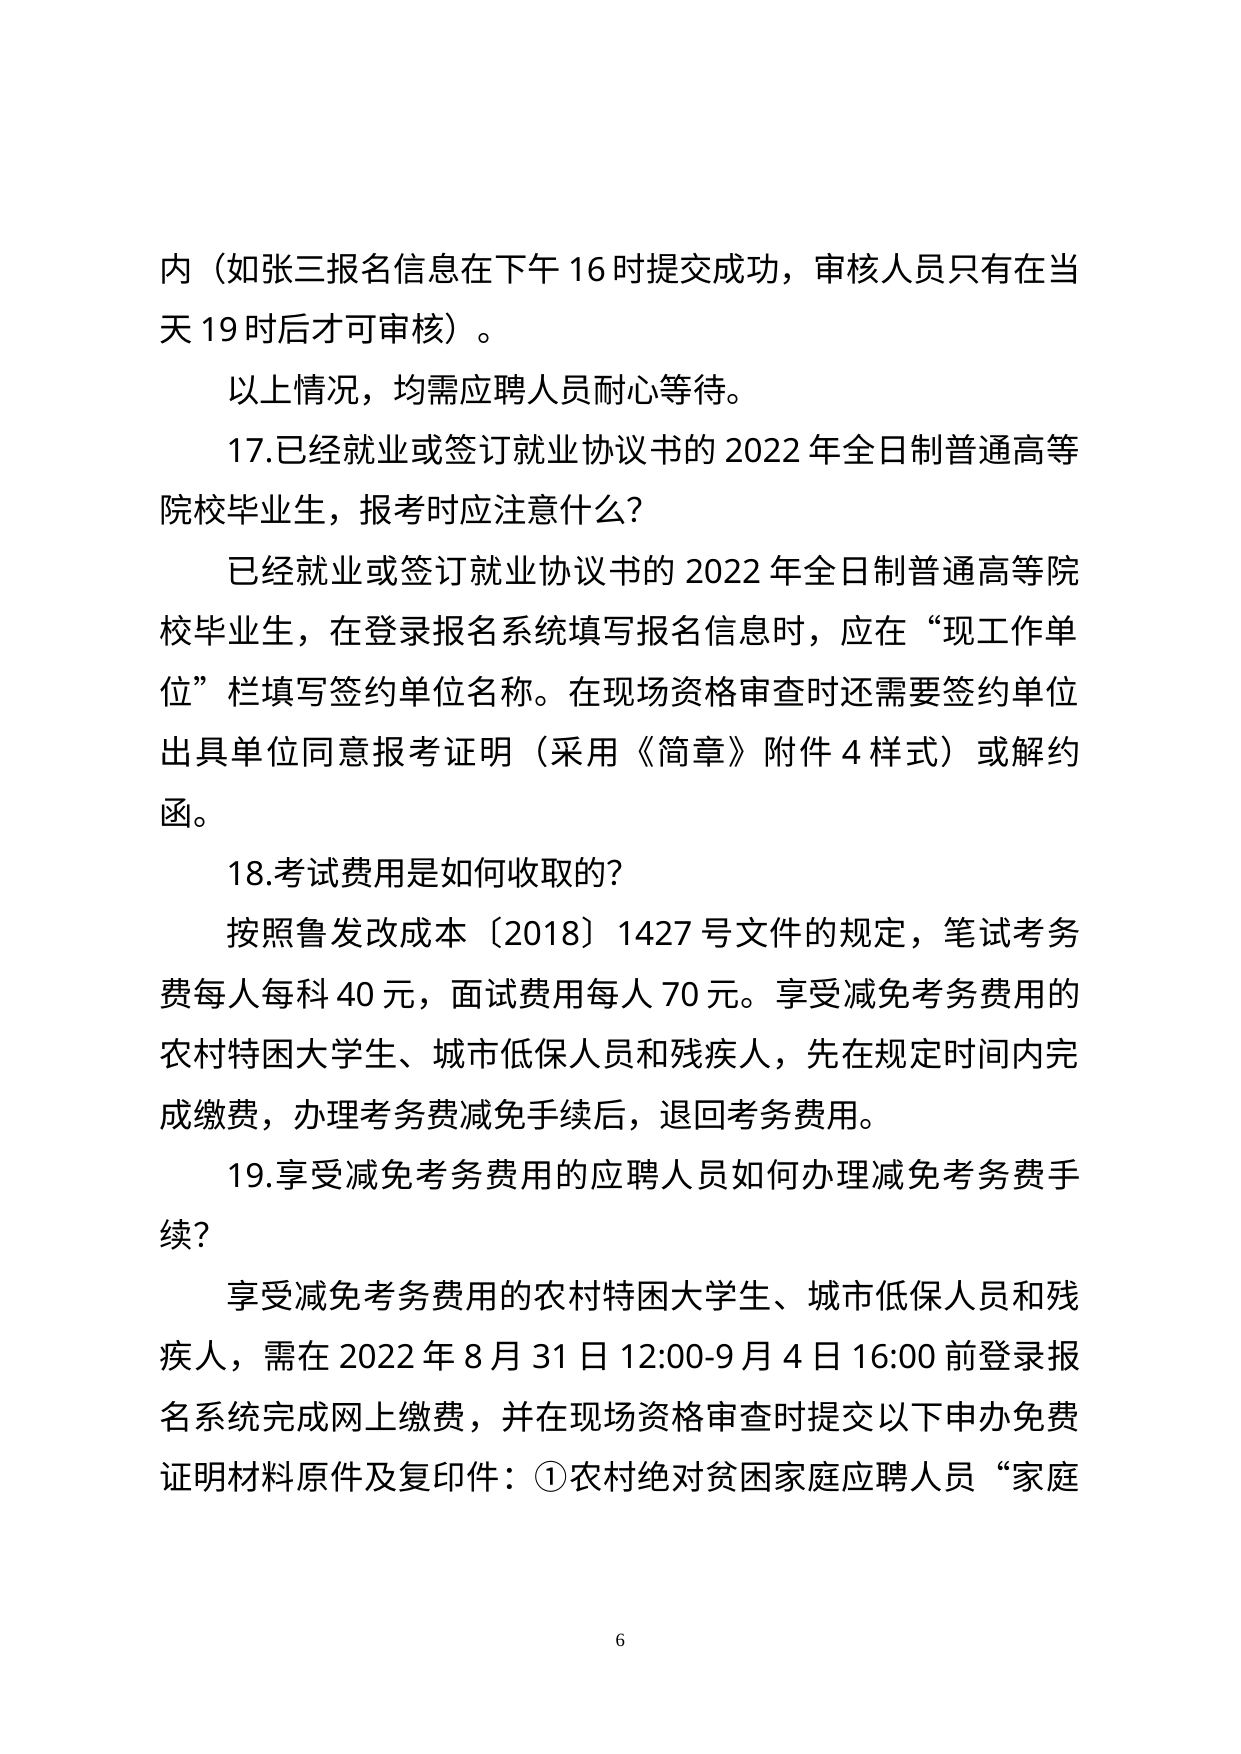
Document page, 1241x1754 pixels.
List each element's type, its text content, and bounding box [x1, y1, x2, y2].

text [159, 1260, 1081, 1502]
text 按照鲁发改成本〔2018〕1427号文件的规定，笔试考务费每人每科40元，面试费用每人70元。享受减免考务费用的农村特困大学生、城市低保人员和残疾人，先在规定时间内完成缴费，办理考务费减免手续后，退回考务费用。 [159, 897, 1081, 1139]
text 18.考试费用是如何收取的？ [159, 837, 1081, 897]
text 19.享受减免考务费用的应聘人员如何办理减免考务费手续？ [159, 1139, 1081, 1260]
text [159, 233, 1081, 354]
text 以上情况，均需应聘人员耐心等待。 [159, 354, 1081, 414]
text 17.已经就业或签订就业协议书的2022年全日制普通高等院校毕业生，报考时应注意什么？ [159, 414, 1081, 535]
text 已经就业或签订就业协议书的2022年全日制普通高等院校毕业生，在登录报名系统填写报名信息时，应在“现工作单位”栏填写签约单位名称。在现场资格审查时还需要签约单位出具单位同意报考证明（采用《简章》附件4样式）或解约函。 [159, 535, 1081, 837]
